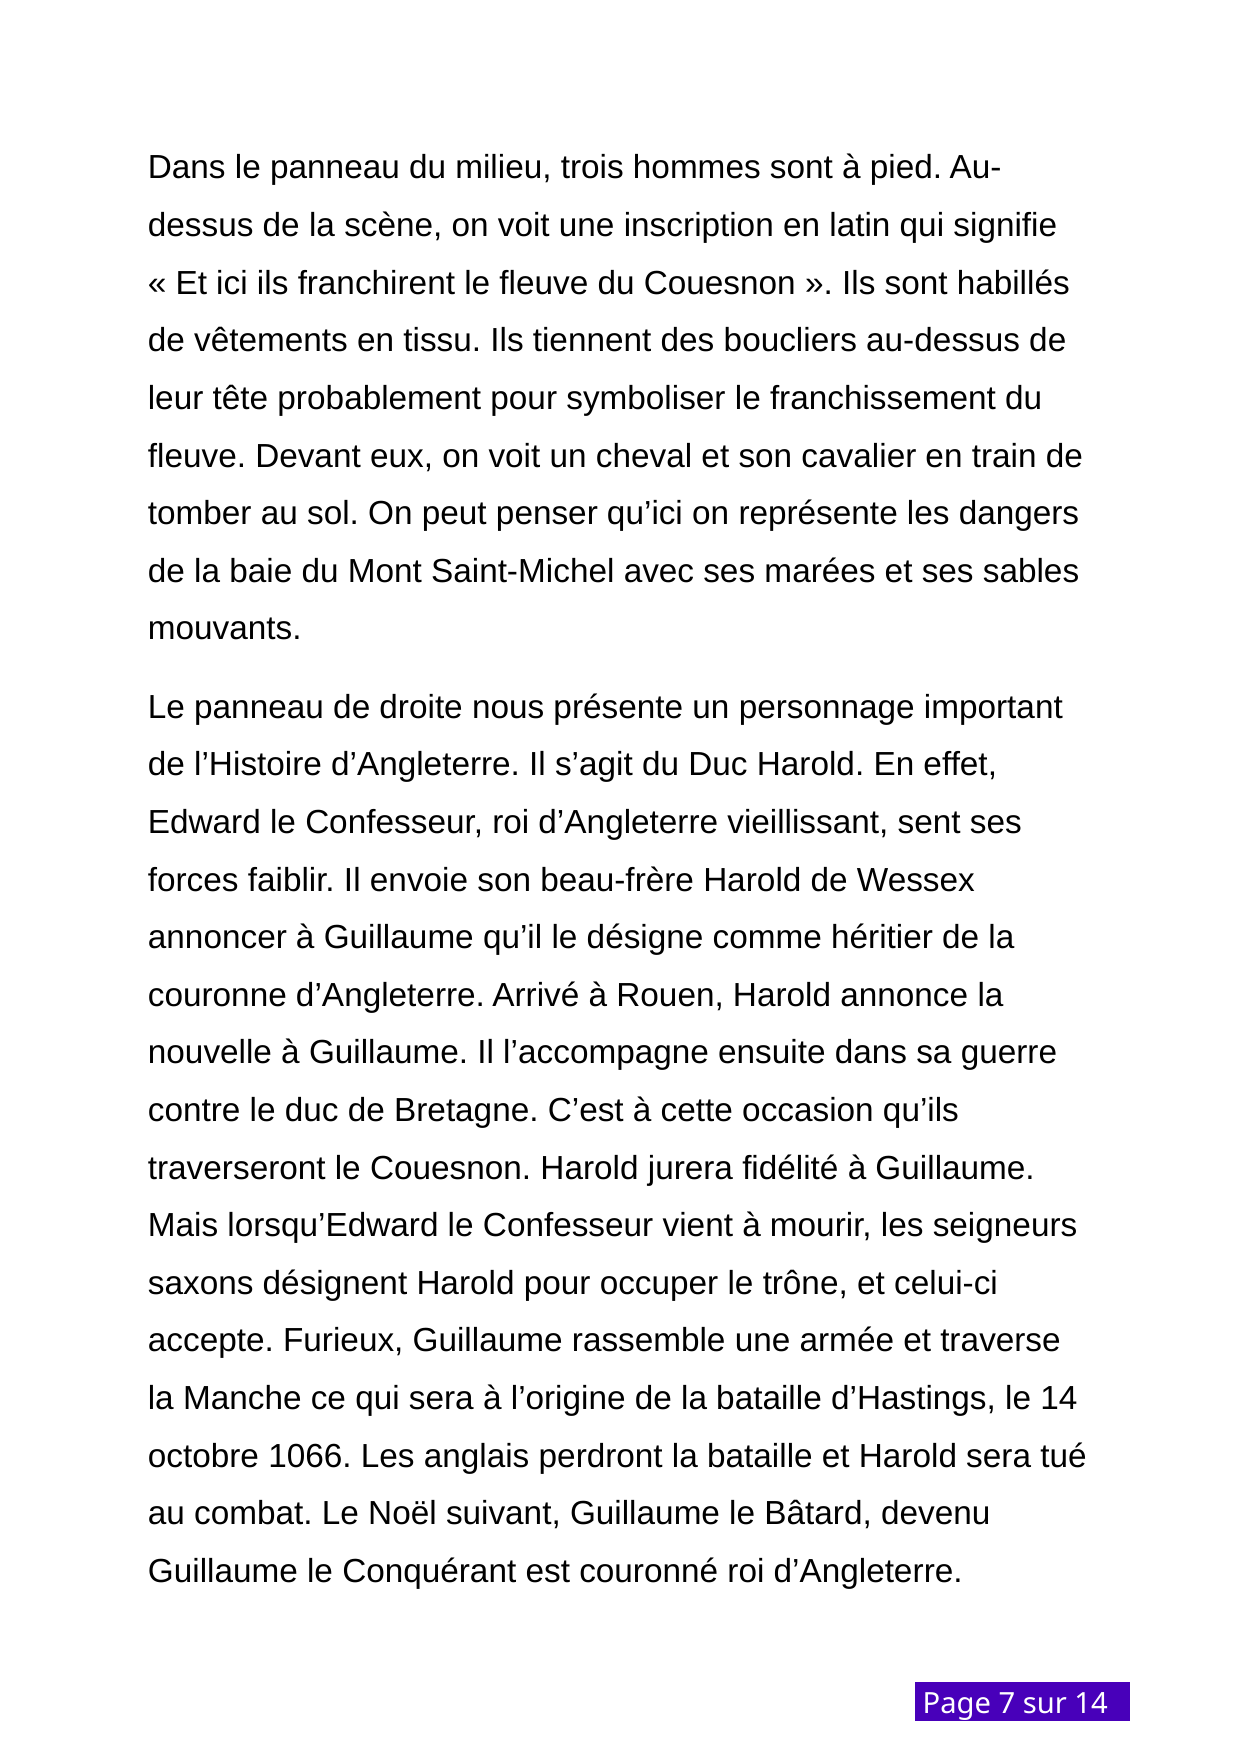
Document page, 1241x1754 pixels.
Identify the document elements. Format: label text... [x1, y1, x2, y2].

text Dans le panneau du milieu, trois hommes sont à pied. Au-dessus de la scène, on voit une inscription en latin qui signifie « Et ici ils franchirent le fleuve du Couesnon ». Ils sont habillés de vêtements en tissu. Ils tiennent des boucliers au-dessus de leur tête probablement pour symboliser le franchissement du fleuve. Devant eux, on voit un cheval et son cavalier en train de tomber au sol. On peut penser qu’ici on représente les dangers de la baie du Mont Saint-Michel avec ses marées et ses sables mouvants. [148, 148, 1093, 647]
text Le panneau de droite nous présente un personnage important de l’Histoire d’Angleterre. Il s’agit du Duc Harold. En effet, Edward le Confesseur, roi d’Angleterre vieillissant, sent ses forces faiblir. Il envoie son beau-frère Harold de Wessex annoncer à Guillaume qu’il le désigne comme héritier de la couronne d’Angleterre. Arrivé à Rouen, Harold annonce la nouvelle à Guillaume. Il l’accompagne ensuite dans sa guerre contre le duc de Bretagne. C’est à cette occasion qu’ils traverseront le Couesnon. Harold jurera fidélité à Guillaume. Mais lorsqu’Edward le Confesseur vient à mourir, les seigneurs saxons désignent Harold pour occuper le trône, et celui-ci accepte. Furieux, Guillaume rassemble une armée et traverse la Manche ce qui sera à l’origine de la bataille d’Hastings, le 14 octobre 1066. Les anglais perdront la bataille et Harold sera tué au combat. Le Noël suivant, Guillaume le Bâtard, devenu Guillaume le Conquérant est couronné roi d’Angleterre. [148, 687, 1093, 1589]
